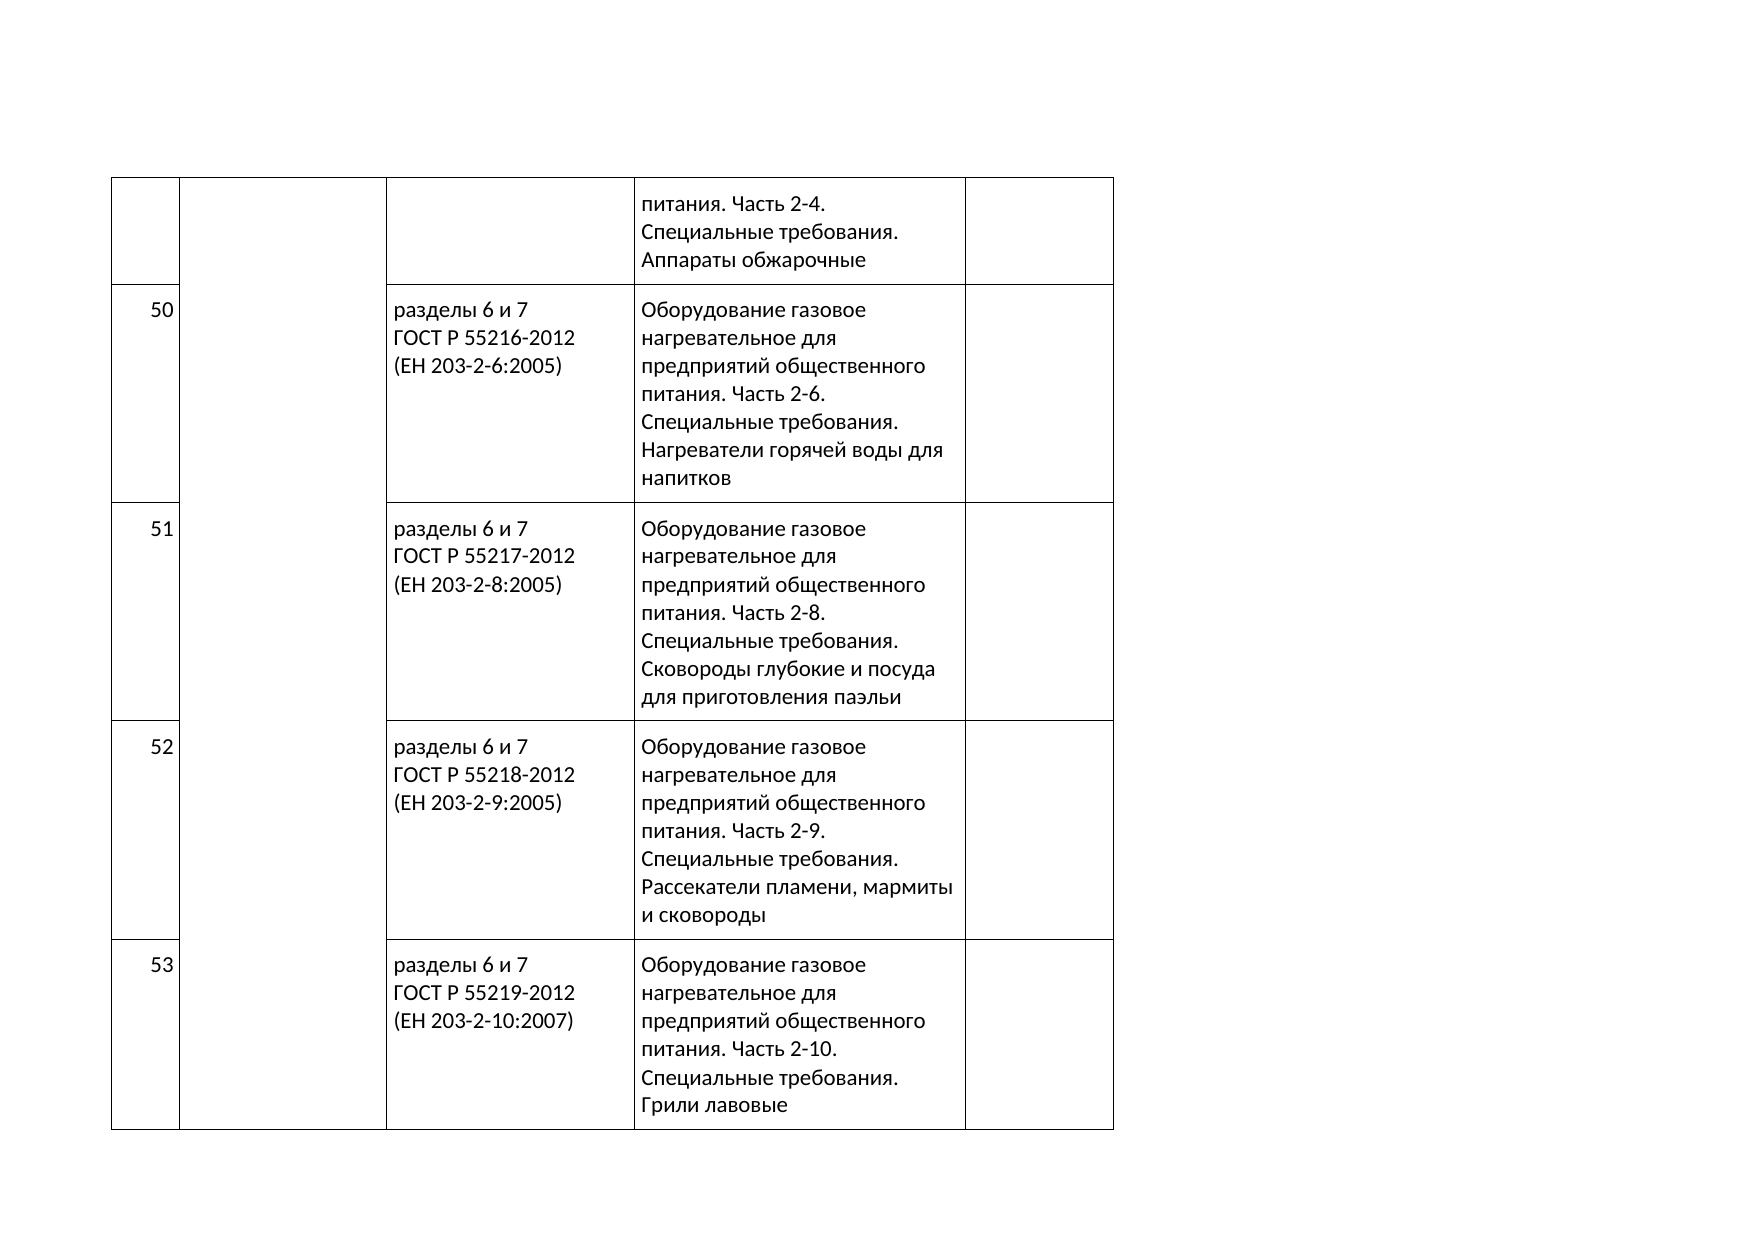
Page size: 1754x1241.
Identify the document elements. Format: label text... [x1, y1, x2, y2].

table_cell 50 [112, 285, 179, 502]
table_cell 51 [112, 503, 179, 720]
table_cell разделы 6 и 7 ГОСТ Р 55217-2012 (ЕН 203-2-8:2005) [387, 503, 634, 720]
table_cell [966, 721, 1113, 939]
table_cell Оборудование газовое нагревательное для предприятий общественного питания. Часть 2-9. Специальные требования. Рассекатели пламени, мармиты и сковороды [635, 721, 965, 939]
table_cell разделы 6 и 7 ГОСТ Р 55216-2012 (ЕН 203-2-6:2005) [387, 285, 634, 502]
table_cell [966, 178, 1113, 283]
table_cell [966, 285, 1113, 502]
table_cell [966, 503, 1113, 720]
table_cell разделы 6 и 7 ГОСТ Р 55218-2012 (ЕН 203-2-9:2005) [387, 721, 634, 939]
table_cell Оборудование газовое нагревательное для предприятий общественного питания. Часть 2-10. Специальные требования. Грили лавовые [635, 940, 965, 1129]
table_cell [966, 940, 1113, 1129]
table_cell Оборудование газовое нагревательное для предприятий общественного питания. Часть 2-6. Специальные требования. Нагреватели горячей воды для напитков [635, 285, 965, 502]
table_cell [635, 178, 965, 283]
table_cell 49 [112, 178, 179, 283]
table_cell разделы 6 и 7 ГОСТ Р 55219-2012 (ЕН 203-2-10:2007) [387, 940, 634, 1129]
table_cell 53 [112, 940, 179, 1129]
table_cell Оборудование газовое нагревательное для предприятий общественного питания. Часть 2-8. Специальные требования. Сковороды глубокие и посуда для приготовления паэльи [635, 503, 965, 720]
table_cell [387, 178, 634, 283]
table_cell 52 [112, 721, 179, 939]
